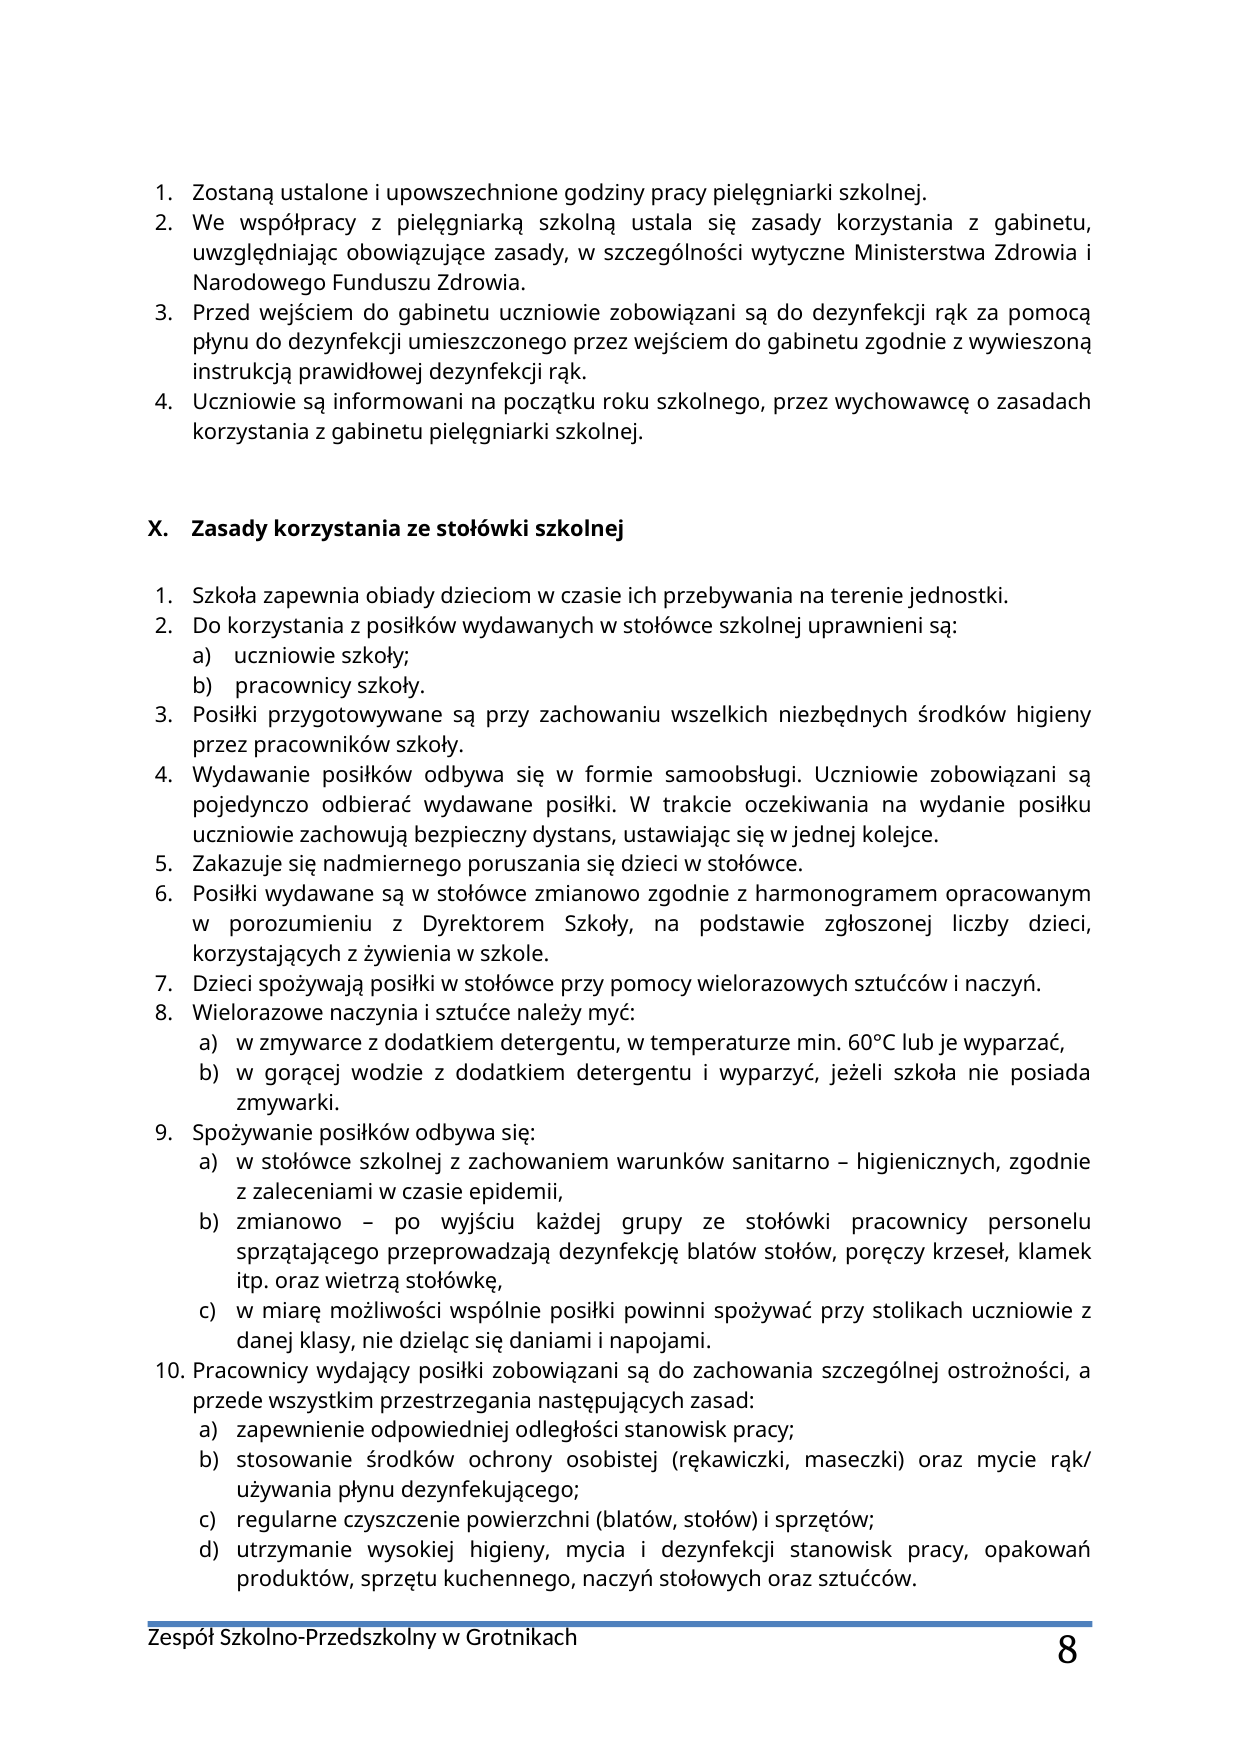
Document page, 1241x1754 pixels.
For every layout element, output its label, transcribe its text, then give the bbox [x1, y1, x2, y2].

list zapewnienie odpowiedniej odległości stanowisk pracy; [199, 1414, 1093, 1444]
list regularne czyszczenie powierzchni (blatów, stołów) i sprzętów; [199, 1504, 1093, 1533]
list Szkoła zapewnia obiady dzieciom w czasie ich przebywania na terenie jednostki. [154, 580, 1093, 610]
text b) pracownicy szkoły. [192, 669, 1093, 699]
list Zakazuje się nadmiernego poruszania się dzieci w stołówce. [154, 848, 1093, 878]
list We współpracy z pielęgniarką szkolną ustala się zasady korzystania z gabinetu, uwzględniając obowiązujące zasady, w szczególności wytyczne Ministerstwa Zdrowia i Narodowego Funduszu Zdrowia. [154, 207, 1093, 297]
list stosowanie środków ochrony osobistej (rękawiczki, maseczki) oraz mycie rąk/ używania płynu dezynfekującego; [199, 1444, 1093, 1504]
list Spożywanie posiłków odbywa się: [154, 1116, 1093, 1146]
list zmianowo – po wyjściu każdej grupy ze stołówki pracownicy personelu sprzątającego przeprowadzają dezynfekcję blatów stołów, poręczy krzeseł, klamek itp. oraz wietrzą stołówkę, [199, 1206, 1093, 1295]
list Wydawanie posiłków odbywa się w formie samoobsługi. Uczniowie zobowiązani są pojedynczo odbierać wydawane posiłki. W trakcie oczekiwania na wydanie posiłku uczniowie zachowują bezpieczny dystans, ustawiając się w jednej kolejce. [154, 759, 1093, 848]
list w gorącej wodzie z dodatkiem detergentu i wyparzyć, jeżeli szkoła nie posiada zmywarki. [199, 1057, 1093, 1116]
list w miarę możliwości wspólnie posiłki powinni spożywać przy stolikach uczniowie z danej klasy, nie dzieląc się daniami i napojami. [199, 1295, 1093, 1355]
list Dzieci spożywają posiłki w stołówce przy pomocy wielorazowych sztućców i naczyń. [154, 967, 1093, 997]
text X. Zasady korzystania ze stołówki szkolnej [148, 513, 1093, 543]
list Uczniowie są informowani na początku roku szkolnego, przez wychowawcę o zasadach korzystania z gabinetu pielęgniarki szkolnej. [154, 386, 1093, 446]
list Pracownicy wydający posiłki zobowiązani są do zachowania szczególnej ostrożności, a przede wszystkim przestrzegania następujących zasad: [154, 1355, 1093, 1414]
list Wielorazowe naczynia i sztućce należy myć: [154, 997, 1093, 1027]
list utrzymanie wysokiej higieny, mycia i dezynfekcji stanowisk pracy, opakowań produktów, sprzętu kuchennego, naczyń stołowych oraz sztućców. [199, 1533, 1093, 1593]
list Do korzystania z posiłków wydawanych w stołówce szkolnej uprawnieni są: [154, 610, 1093, 640]
list Zostaną ustalone i upowszechnione godziny pracy pielęgniarki szkolnej. [154, 177, 1093, 207]
text a) uczniowie szkoły; [192, 640, 1093, 669]
list Posiłki przygotowywane są przy zachowaniu wszelkich niezbędnych środków higieny przez pracowników szkoły. [154, 699, 1093, 759]
list Przed wejściem do gabinetu uczniowie zobowiązani są do dezynfekcji rąk za pomocą płynu do dezynfekcji umieszczonego przez wejściem do gabinetu zgodnie z wywieszoną instrukcją prawidłowej dezynfekcji rąk. [154, 297, 1093, 386]
list w stołówce szkolnej z zachowaniem warunków sanitarno – higienicznych, zgodnie z zaleceniami w czasie epidemii, [199, 1146, 1093, 1206]
list Posiłki wydawane są w stołówce zmianowo zgodnie z harmonogramem opracowanym w porozumieniu z Dyrektorem Szkoły, na podstawie zgłoszonej liczby dzieci, korzystających z żywienia w szkole. [154, 878, 1093, 967]
list w zmywarce z dodatkiem detergentu, w temperaturze min. 60°C lub je wyparzać, [199, 1027, 1093, 1057]
